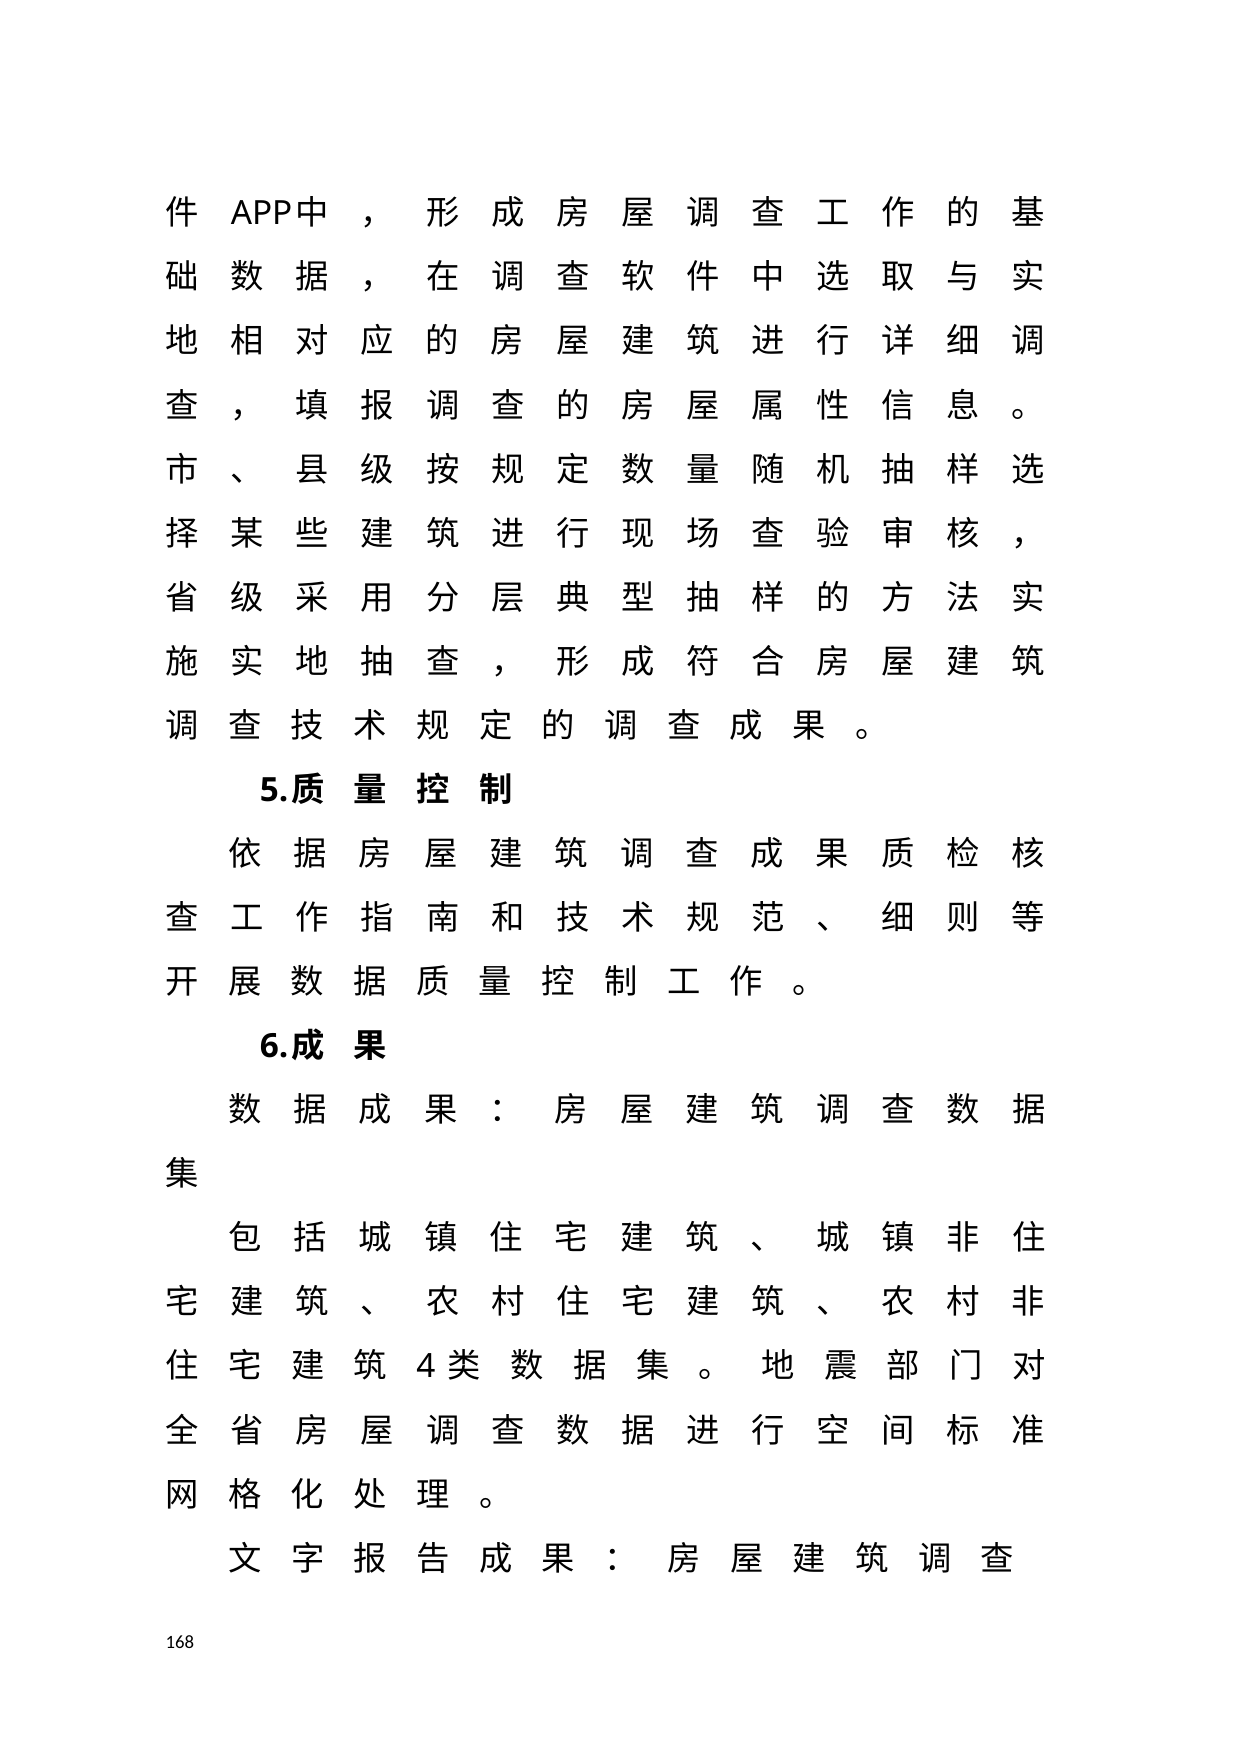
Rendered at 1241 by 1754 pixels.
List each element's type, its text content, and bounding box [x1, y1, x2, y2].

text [165, 1523, 1075, 1588]
text 6.成果 [165, 1011, 1075, 1075]
text 数据成果：房屋建筑调查数据集 [165, 1075, 1075, 1203]
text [165, 178, 1075, 755]
text 依据房屋建筑调查成果质检核查工作指南和技术规范、细则等开展数据质量控制工作。 [165, 819, 1075, 1011]
text 5.质量控制 [165, 755, 1075, 819]
text 包括城镇住宅建筑、城镇非住宅建筑、农村住宅建筑、农村非住宅建筑4类数据集。地震部门对全省房屋调查数据进行空间标准网格化处理。 [165, 1203, 1075, 1523]
